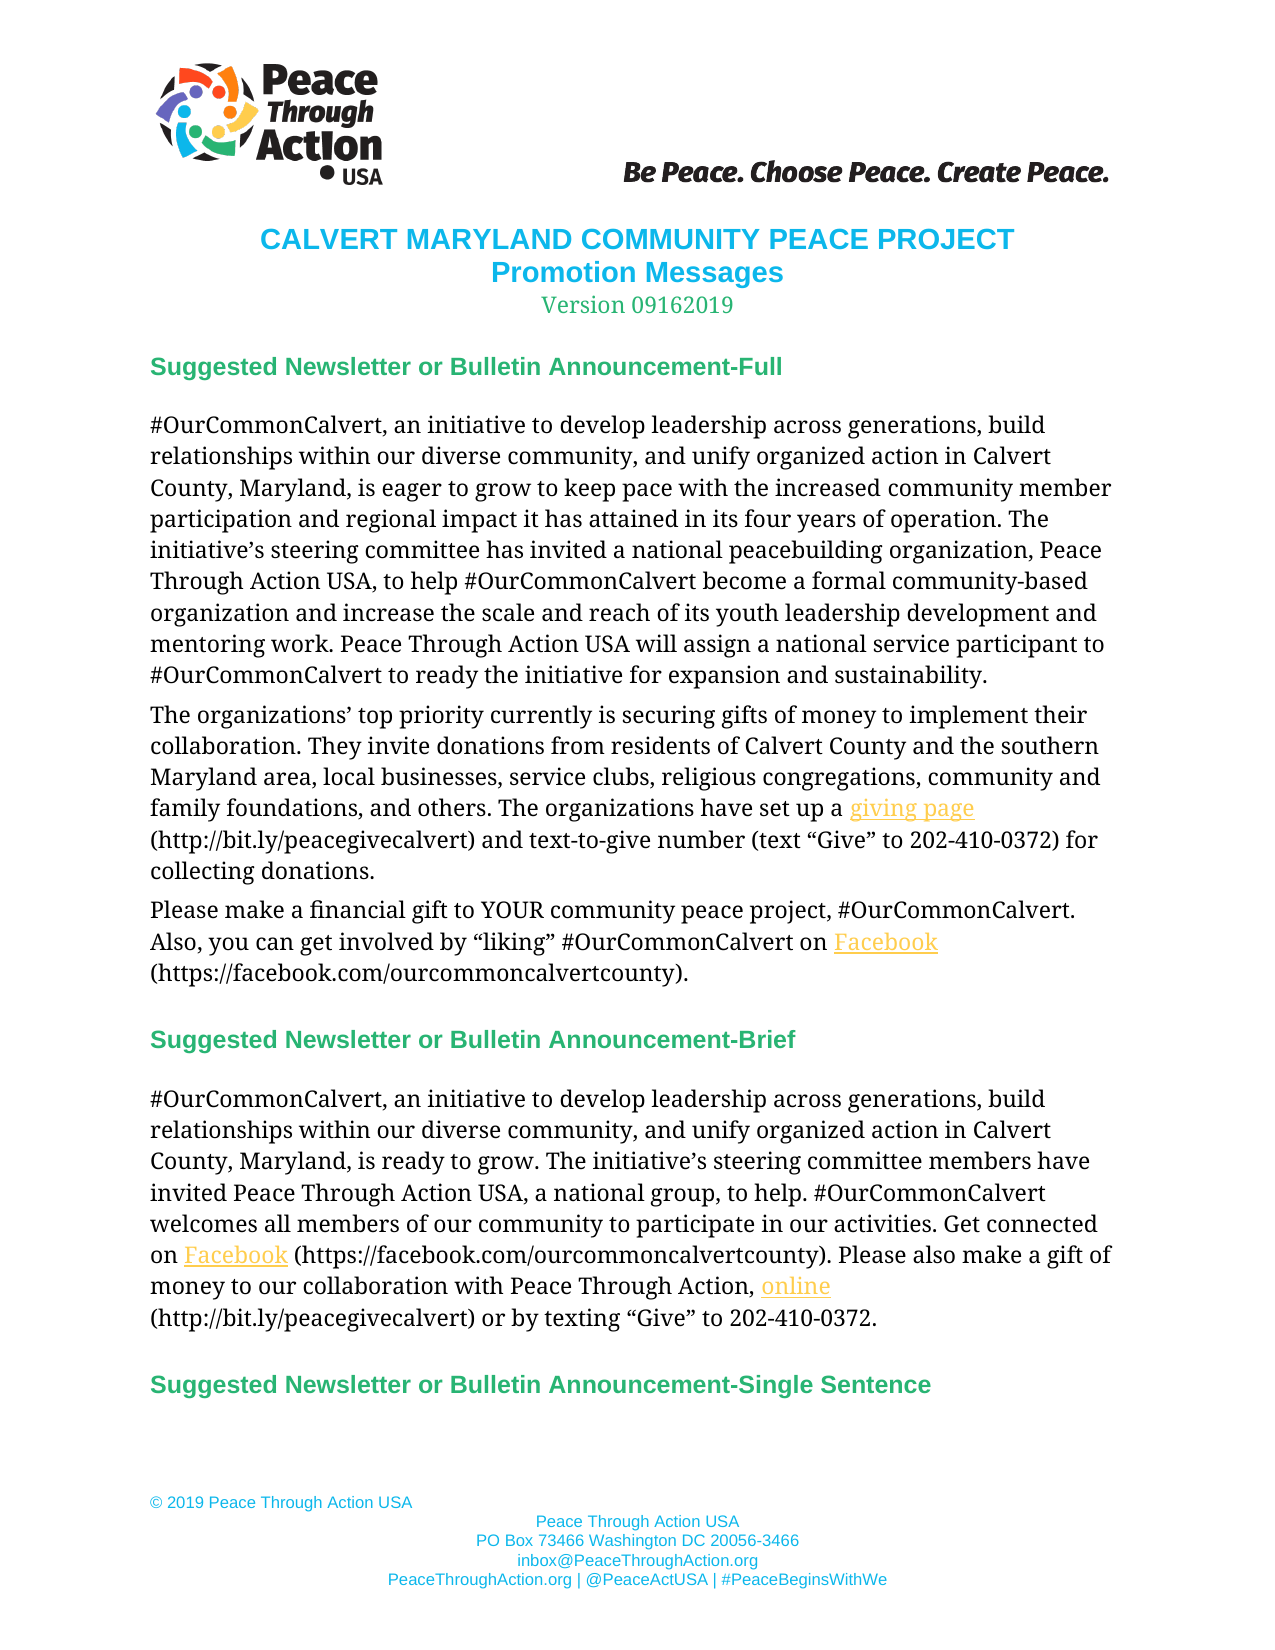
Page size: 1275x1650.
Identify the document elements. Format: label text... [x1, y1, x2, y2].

picture [435, 1574, 445, 1585]
picture [618, 153, 1114, 192]
picture [535, 1576, 541, 1585]
picture [388, 1574, 394, 1585]
picture [446, 1573, 452, 1585]
text The organizations’ top priority currently is securing gifts of money to implement their collaboration. They invite donations from residents of Calvert County and the southern Maryland area, local businesses, service clubs, religious congregations, community and family foundations, and others. The organizations have set up a giving page (http://bit.ly/peacegivecalvert) and text-to-give number (text “Give” to 202-410-0372) for collecting donations. [150, 699, 1125, 886]
picture [761, 1576, 768, 1582]
picture [150, 1496, 162, 1508]
text Suggested Newsletter or Bulletin Announcement-Full [150, 352, 1125, 380]
picture [604, 1557, 611, 1563]
picture [230, 1499, 237, 1505]
picture [721, 1574, 730, 1585]
picture [564, 1576, 570, 1588]
picture [574, 1555, 580, 1566]
picture [559, 1537, 565, 1546]
text Promotion Messages [150, 256, 1125, 289]
text #OurCommonCalvert, an initiative to develop leadership across generations, build relationships within our diverse community, and unify organized action in Calvert County, Maryland, is ready to grow. The initiative’s steering committee members have invited Peace Through Action USA, a national group, to help. #OurCommonCalvert welcomes all members of our community to participate in our activities. Get connected on Facebook (https://facebook.com/ourcommoncalvertcounty). Please also make a gift of money to our collaboration with Peace Through Action, online (http://bit.ly/peacegivecalvert) or by texting “Give” to 202-410-0372. [150, 1083, 1125, 1333]
text Suggested Newsletter or Bulletin Announcement-Brief [150, 1025, 1125, 1054]
picture [854, 1573, 860, 1585]
text Please make a financial gift to YOUR community peace project, #OurCommonCalvert. Also, you can get involved by “liking” #OurCommonCalvert on Facebook (https://facebook.com/ourcommoncalvertcounty). [150, 894, 1125, 988]
picture [522, 1557, 528, 1566]
text Version 09162019 [150, 289, 1125, 320]
picture [557, 1518, 564, 1524]
picture [505, 1535, 514, 1546]
picture [675, 1554, 681, 1566]
picture [150, 60, 393, 191]
picture [558, 1554, 570, 1568]
picture [567, 1554, 572, 1565]
text CALVERT MARYLAND COMMUNITY PEACE PROJECT [150, 222, 1125, 256]
text #OurCommonCalvert, an initiative to develop leadership across generations, build relationships within our diverse community, and unify organized action in Calvert County, Maryland, is eager to grow to keep pace with the increased community member participation and regional impact it has attained in its four years of operation. The initiative’s steering committee has invited a national peacebuilding organization, Peace Through Action USA, to help #OurCommonCalvert become a formal community-based organization and increase the scale and reach of its youth leadership development and mentoring work. Peace Through Action USA will assign a national service participant to #OurCommonCalvert to ready the initiative for expansion and sustainability. [150, 409, 1125, 690]
picture [623, 1534, 629, 1546]
picture [536, 1516, 542, 1527]
picture [531, 1554, 537, 1566]
picture [621, 1555, 631, 1566]
picture [594, 1574, 600, 1584]
text Suggested Newsletter or Bulletin Announcement-Single Sentence [150, 1370, 1125, 1399]
